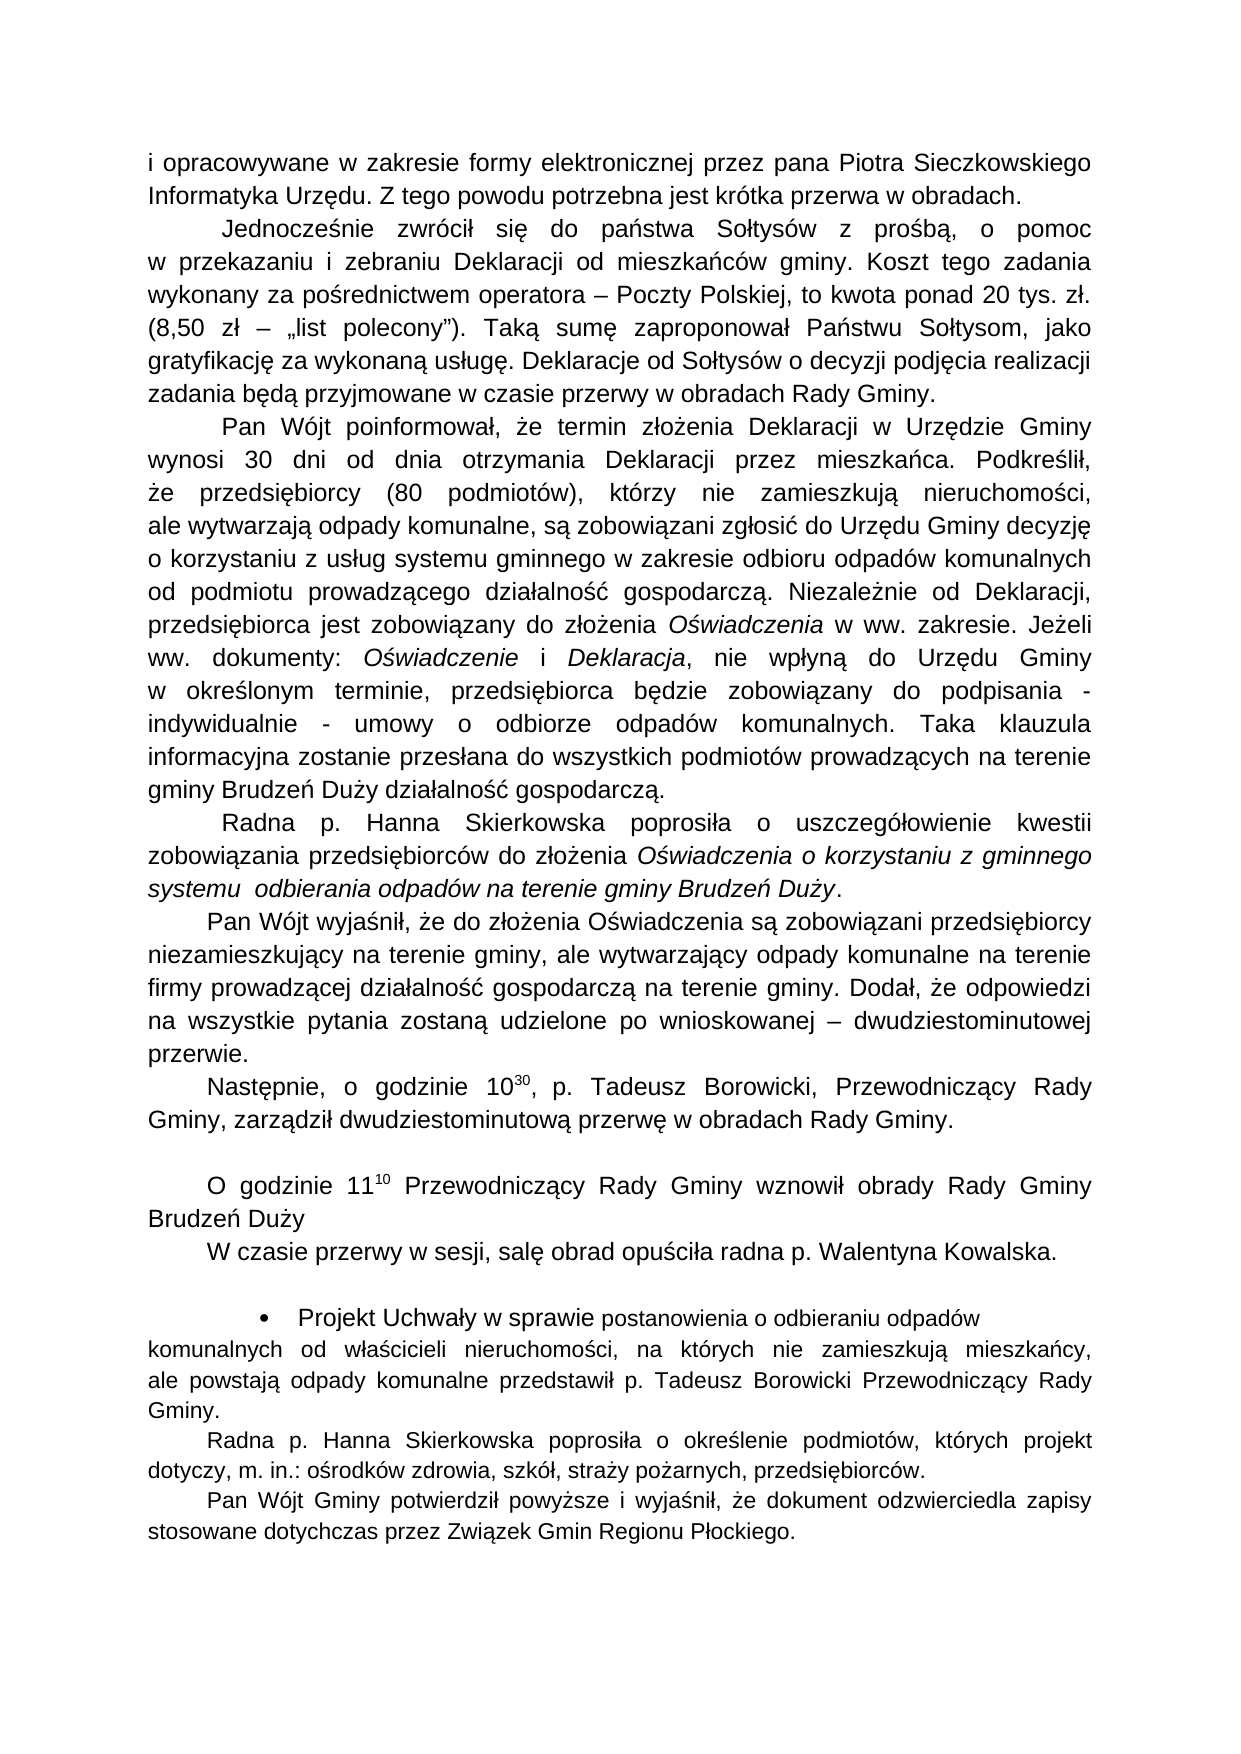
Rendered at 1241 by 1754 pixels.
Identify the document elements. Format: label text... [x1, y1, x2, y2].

text Radna p. Hanna Skierkowska poprosiła o określenie podmiotów, których projekt dotyczy, m. in.: ośrodków zdrowia, szkół, straży pożarnych, przedsiębiorców. [148, 1427, 1093, 1483]
text Radna p. Hanna Skierkowska poprosiła o uszczegółowienie kwestii zobowiązania przedsiębiorców do złożenia Oświadczenia o korzystaniu z gminnego systemu odbierania odpadów na terenie gminy Brudzeń Duży. [148, 808, 1093, 903]
text Jednocześnie zwrócił się do państwa Sołtysów z prośbą, o pomoc w przekazaniu i zebraniu Deklaracji od mieszkańców gminy. Koszt tego zadania wykonany za pośrednictwem operatora – Poczty Polskiej, to kwota ponad 20 tys. zł. (8,50 zł – „list polecony”). Taką sumę zaproponował Państwu Sołtysom, jako gratyfikację za wykonaną usługę. Deklaracje od Sołtysów o decyzji podjęcia realizacji zadania będą przyjmowane w czasie przerwy w obradach Rady Gminy. [148, 214, 1093, 407]
text Pan Wójt Gminy potwierdził powyższe i wyjaśnił, że dokument odzwierciedla zapisy stosowane dotychczas przez Związek Gmin Regionu Płockiego. [148, 1487, 1093, 1544]
text komunalnych od właścicieli nieruchomości, na których nie zamieszkują mieszkańcy, ale powstają odpady komunalne przedstawił p. Tadeusz Borowicki Przewodniczący Rady Gminy. [148, 1336, 1093, 1423]
text Pan Wójt wyjaśnił, że do złożenia Oświadczenia są zobowiązani przedsiębiorcy niezamieszkujący na terenie gminy, ale wytwarzający odpady komunalne na terenie firmy prowadzącej działalność gospodarczą na terenie gminy. Dodał, że odpowiedzi na wszystkie pytania zostaną udzielone po wnioskowanej – dwudziestominutowej przerwie. [148, 907, 1093, 1068]
text Pan Wójt poinformował, że termin złożenia Deklaracji w Urzędzie Gminy wynosi 30 dni od dnia otrzymania Deklaracji przez mieszkańca. Podkreślił, że przedsiębiorcy (80 podmiotów), którzy nie zamieszkują nieruchomości, ale wytwarzają odpady komunalne, są zobowiązani zgłosić do Urzędu Gminy decyzję o korzystaniu z usług systemu gminnego w zakresie odbioru odpadów komunalnych od podmiotu prowadzącego działalność gospodarczą. Niezależnie od Deklaracji, przedsiębiorca jest zobowiązany do złożenia Oświadczenia w ww. zakresie. Jeżeli ww. dokumenty: Oświadczenie i Deklaracja, nie wpłyną do Urzędu Gminy w określonym terminie, przedsiębiorca będzie zobowiązany do podpisania - indywidualnie - umowy o odbiorze odpadów komunalnych. Taka klauzula informacyjna zostanie przesłana do wszystkich podmiotów prowadzących na terenie gminy Brudzeń Duży działalność gospodarczą. [148, 412, 1093, 804]
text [148, 148, 1093, 209]
text O godzinie 1110 Przewodniczący Rady Gminy wznowił obrady Rady Gminy Brudzeń Duży [148, 1171, 1093, 1233]
text W czasie przerwy w sesji, salę obrad opuściła radna p. Walentyna Kowalska. [148, 1237, 1093, 1266]
list Projekt Uchwały w sprawie postanowienia o odbieraniu odpadów [260, 1303, 1093, 1332]
text Następnie, o godzinie 1030, p. Tadeusz Borowicki, Przewodniczący Rady Gminy, zarządził dwudziestominutową przerwę w obradach Rady Gminy. [148, 1072, 1093, 1134]
